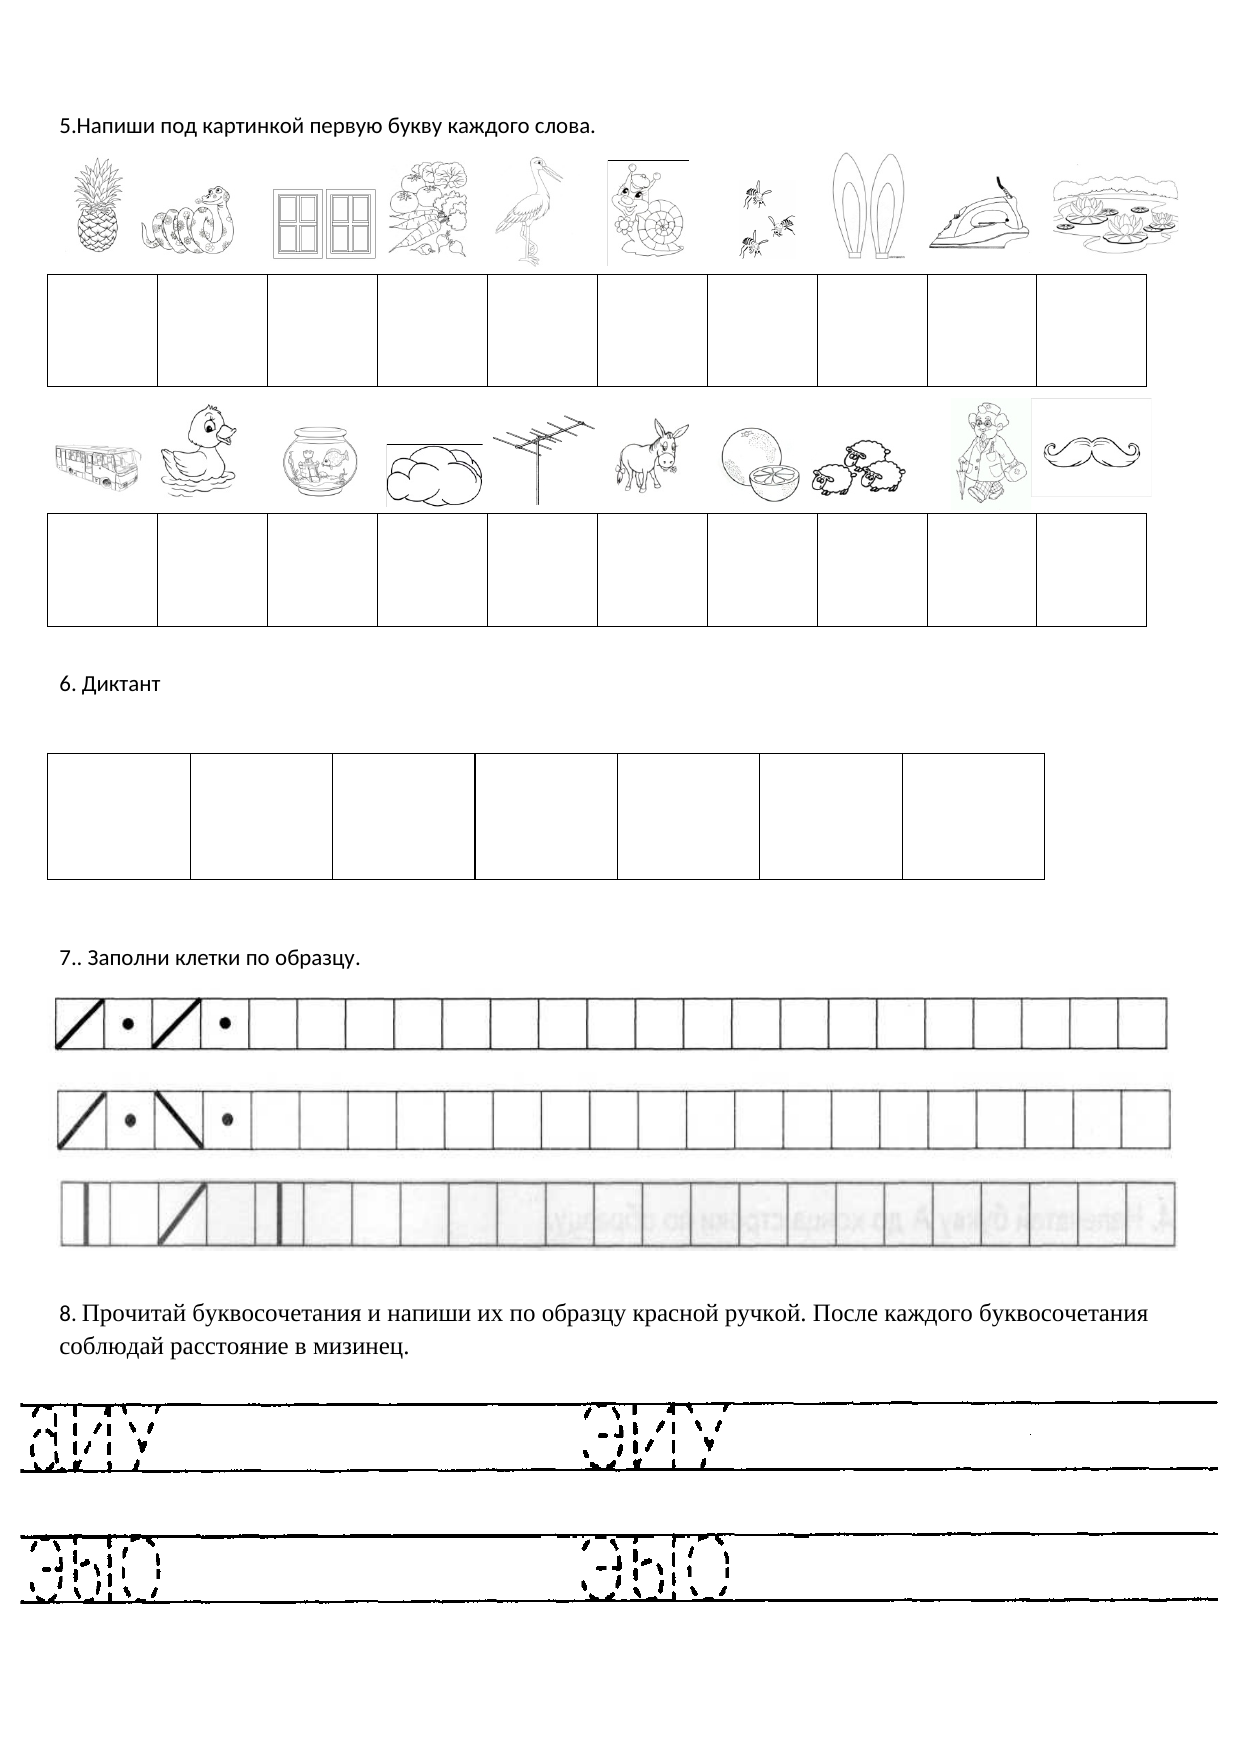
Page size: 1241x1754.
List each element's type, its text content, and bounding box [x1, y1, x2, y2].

table_header [476, 754, 617, 879]
table_header [708, 514, 817, 626]
picture [923, 173, 1032, 253]
table_header [191, 754, 332, 879]
picture [614, 398, 689, 499]
table_header [903, 754, 1044, 879]
table_header [818, 514, 927, 626]
table_header [1037, 275, 1146, 386]
picture [828, 152, 907, 259]
table_header [928, 275, 1036, 386]
table_header [488, 514, 597, 626]
picture [711, 417, 804, 510]
table_header [818, 275, 927, 386]
picture [492, 413, 597, 507]
table_header [708, 275, 817, 386]
table_header [48, 754, 190, 879]
picture [1053, 156, 1179, 262]
table_header [488, 275, 597, 386]
table_header [618, 754, 759, 879]
picture [39, 1072, 1180, 1161]
picture [158, 398, 237, 501]
text 5.Напиши под картинкой первую букву каждого слова. [59, 111, 1196, 139]
picture [46, 430, 150, 507]
picture [386, 444, 483, 507]
picture [282, 403, 358, 511]
table_header [378, 275, 487, 386]
table_header [598, 514, 707, 626]
text 7.. Заполни клетки по образцу. [59, 943, 1152, 971]
picture [739, 180, 796, 259]
text 6. Диктант [59, 669, 1196, 697]
table_header [48, 514, 157, 626]
text 8. Прочитай буквосочетания и напиши их по образцу красной ручкой. После каждого буквосочетания соблюдай расстояние в мизинец. [59, 1298, 1152, 1360]
picture [811, 433, 907, 501]
picture [607, 160, 689, 266]
table_header [1037, 514, 1146, 626]
picture [20, 1373, 1236, 1608]
table_header [268, 275, 377, 386]
picture [56, 1178, 1179, 1251]
picture [950, 398, 1152, 510]
table_header [268, 514, 377, 626]
picture [59, 152, 237, 260]
picture [387, 160, 468, 259]
table_header [760, 754, 902, 879]
table_header [598, 275, 707, 386]
picture [46, 988, 1179, 1061]
table_header [48, 275, 157, 386]
picture [270, 186, 378, 261]
table_header [928, 514, 1036, 626]
table_header [333, 754, 474, 879]
table_header [158, 514, 267, 626]
table_header [378, 514, 487, 626]
table_header [158, 275, 267, 386]
picture [482, 152, 585, 267]
